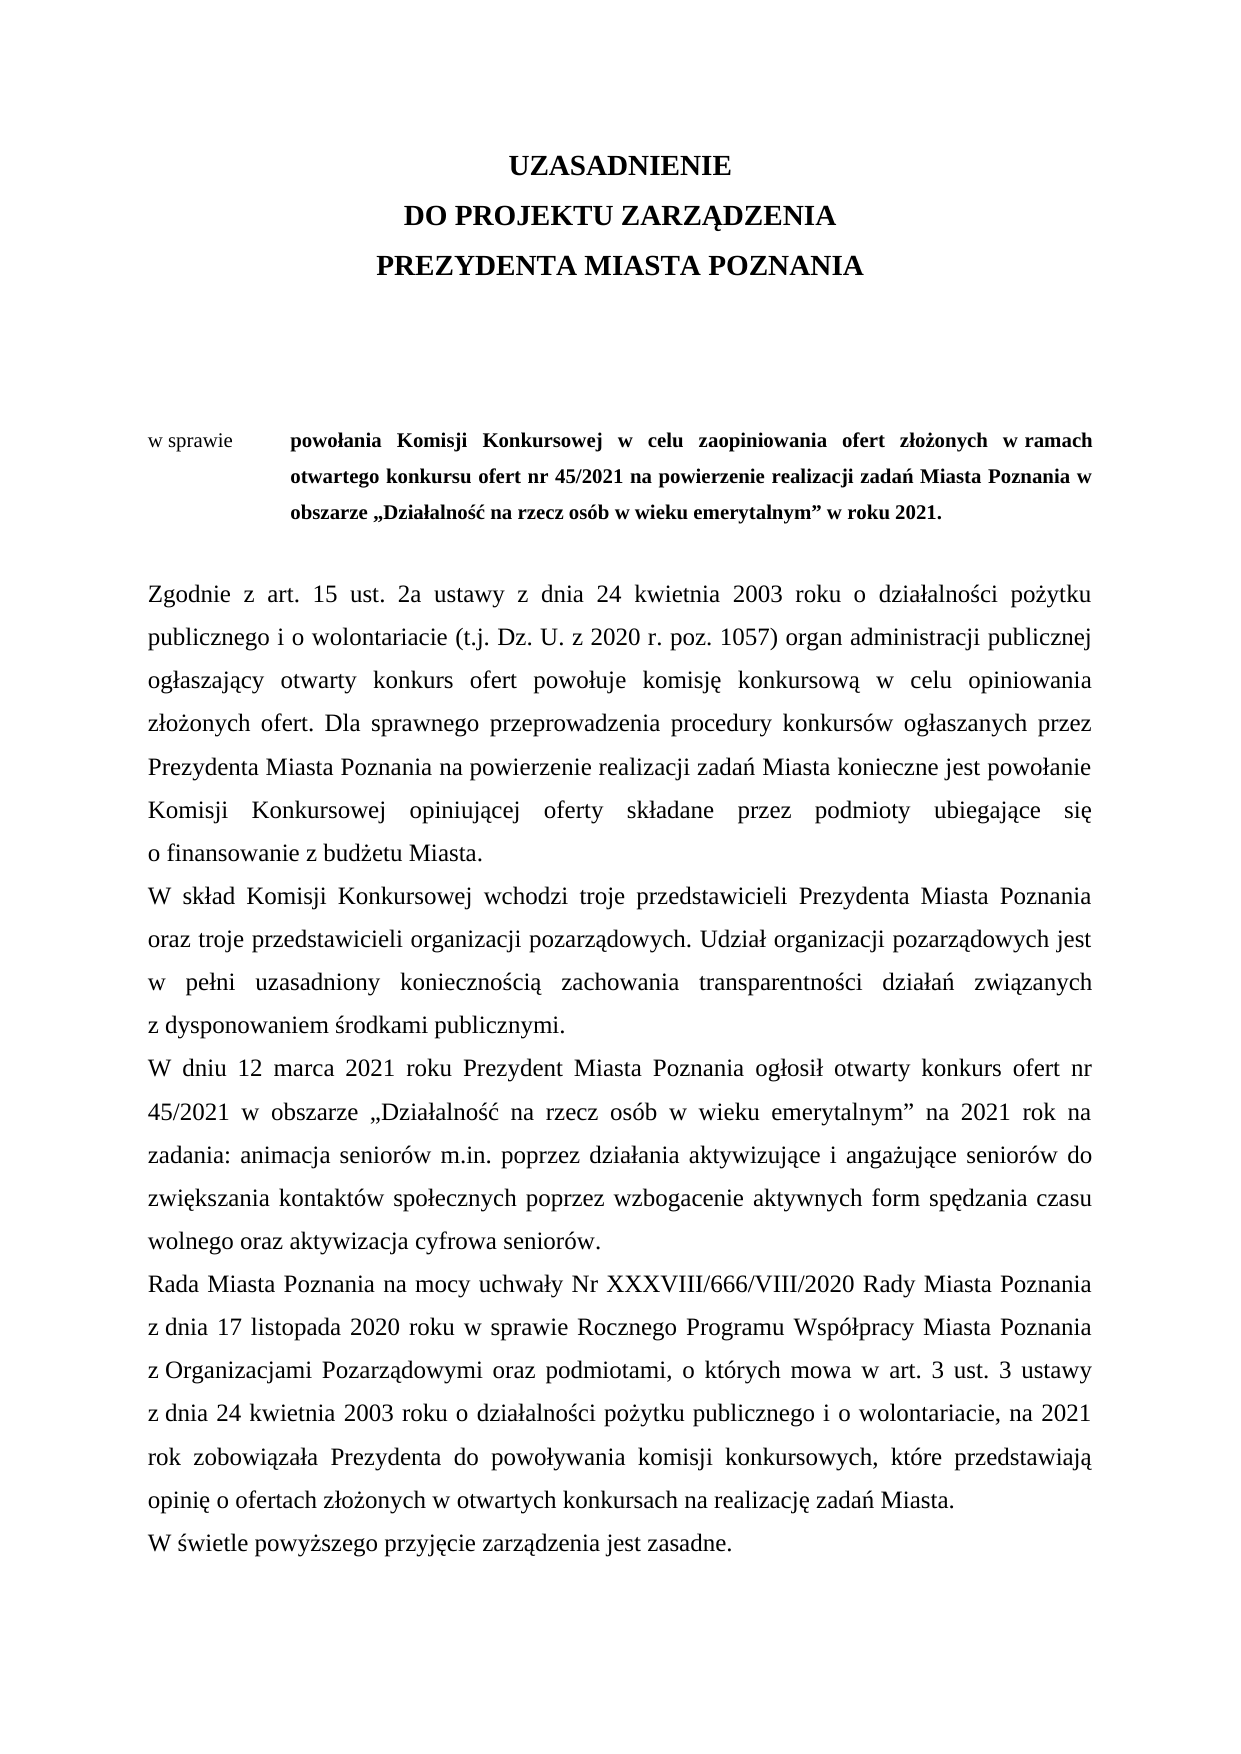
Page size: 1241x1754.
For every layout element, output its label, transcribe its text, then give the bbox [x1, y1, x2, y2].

text W skład Komisji Konkursowej wchodzi troje przedstawicieli Prezydenta Miasta Poznania oraz troje przedstawicieli organizacji pozarządowych. Udział organizacji pozarządowych jest w pełni uzasadniony koniecznością zachowania transparentności działań związanych z dysponowaniem środkami publicznymi. [148, 881, 1093, 1039]
text W dniu 12 marca 2021 roku Prezydent Miasta Poznania ogłosił otwarty konkurs ofert nr 45/2021 w obszarze „Działalność na rzecz osób w wieku emerytalnym” na 2021 rok na zadania: animacja seniorów m.in. poprzez działania aktywizujące i angażujące seniorów do zwiększania kontaktów społecznych poprzez wzbogacenie aktywnych form spędzania czasu wolnego oraz aktywizacja cyfrowa seniorów. [148, 1053, 1093, 1255]
text Rada Miasta Poznania na mocy uchwały Nr XXXVIII/666/VIII/2020 Rady Miasta Poznania z dnia 17 listopada 2020 roku w sprawie Rocznego Programu Współpracy Miasta Poznania z Organizacjami Pozarządowymi oraz podmiotami, o których mowa w art. 3 ust. 3 ustawy z dnia 24 kwietnia 2003 roku o działalności pożytku publicznego i o wolontariacie, na 2021 rok zobowiązała Prezydenta do powoływania komisji konkursowych, które przedstawiają opinię o ofertach złożonych w otwartych konkursach na realizację zadań Miasta. [148, 1269, 1093, 1513]
subtitle DO PROJEKTU ZARZĄDZENIA [148, 198, 1093, 231]
subtitle UZASADNIENIE [148, 148, 1093, 181]
subtitle PREZYDENTA MIASTA POZNANIA [148, 248, 1093, 282]
table_header powołania Komisji Konkursowej w celu zaopiniowania ofert złożonych w ramach otwartego konkursu ofert nr 45/2021 na powierzenie realizacji zadań Miasta Poznania w obszarze „Działalność na rzecz osób w wieku emerytalnym” w roku 2021. [279, 428, 1104, 536]
table_header w sprawie [136, 428, 279, 536]
text W świetle powyższego przyjęcie zarządzenia jest zasadne. [148, 1528, 1093, 1557]
text Zgodnie z art. 15 ust. 2a ustawy z dnia 24 kwietnia 2003 roku o działalności pożytku publicznego i o wolontariacie (t.j. Dz. U. z 2020 r. poz. 1057) organ administracji publicznej ogłaszający otwarty konkurs ofert powołuje komisję konkursową w celu opiniowania złożonych ofert. Dla sprawnego przeprowadzenia procedury konkursów ogłaszanych przez Prezydenta Miasta Poznania na powierzenie realizacji zadań Miasta konieczne jest powołanie Komisji Konkursowej opiniującej oferty składane przez podmioty ubiegające się o finansowanie z budżetu Miasta. [148, 579, 1093, 867]
